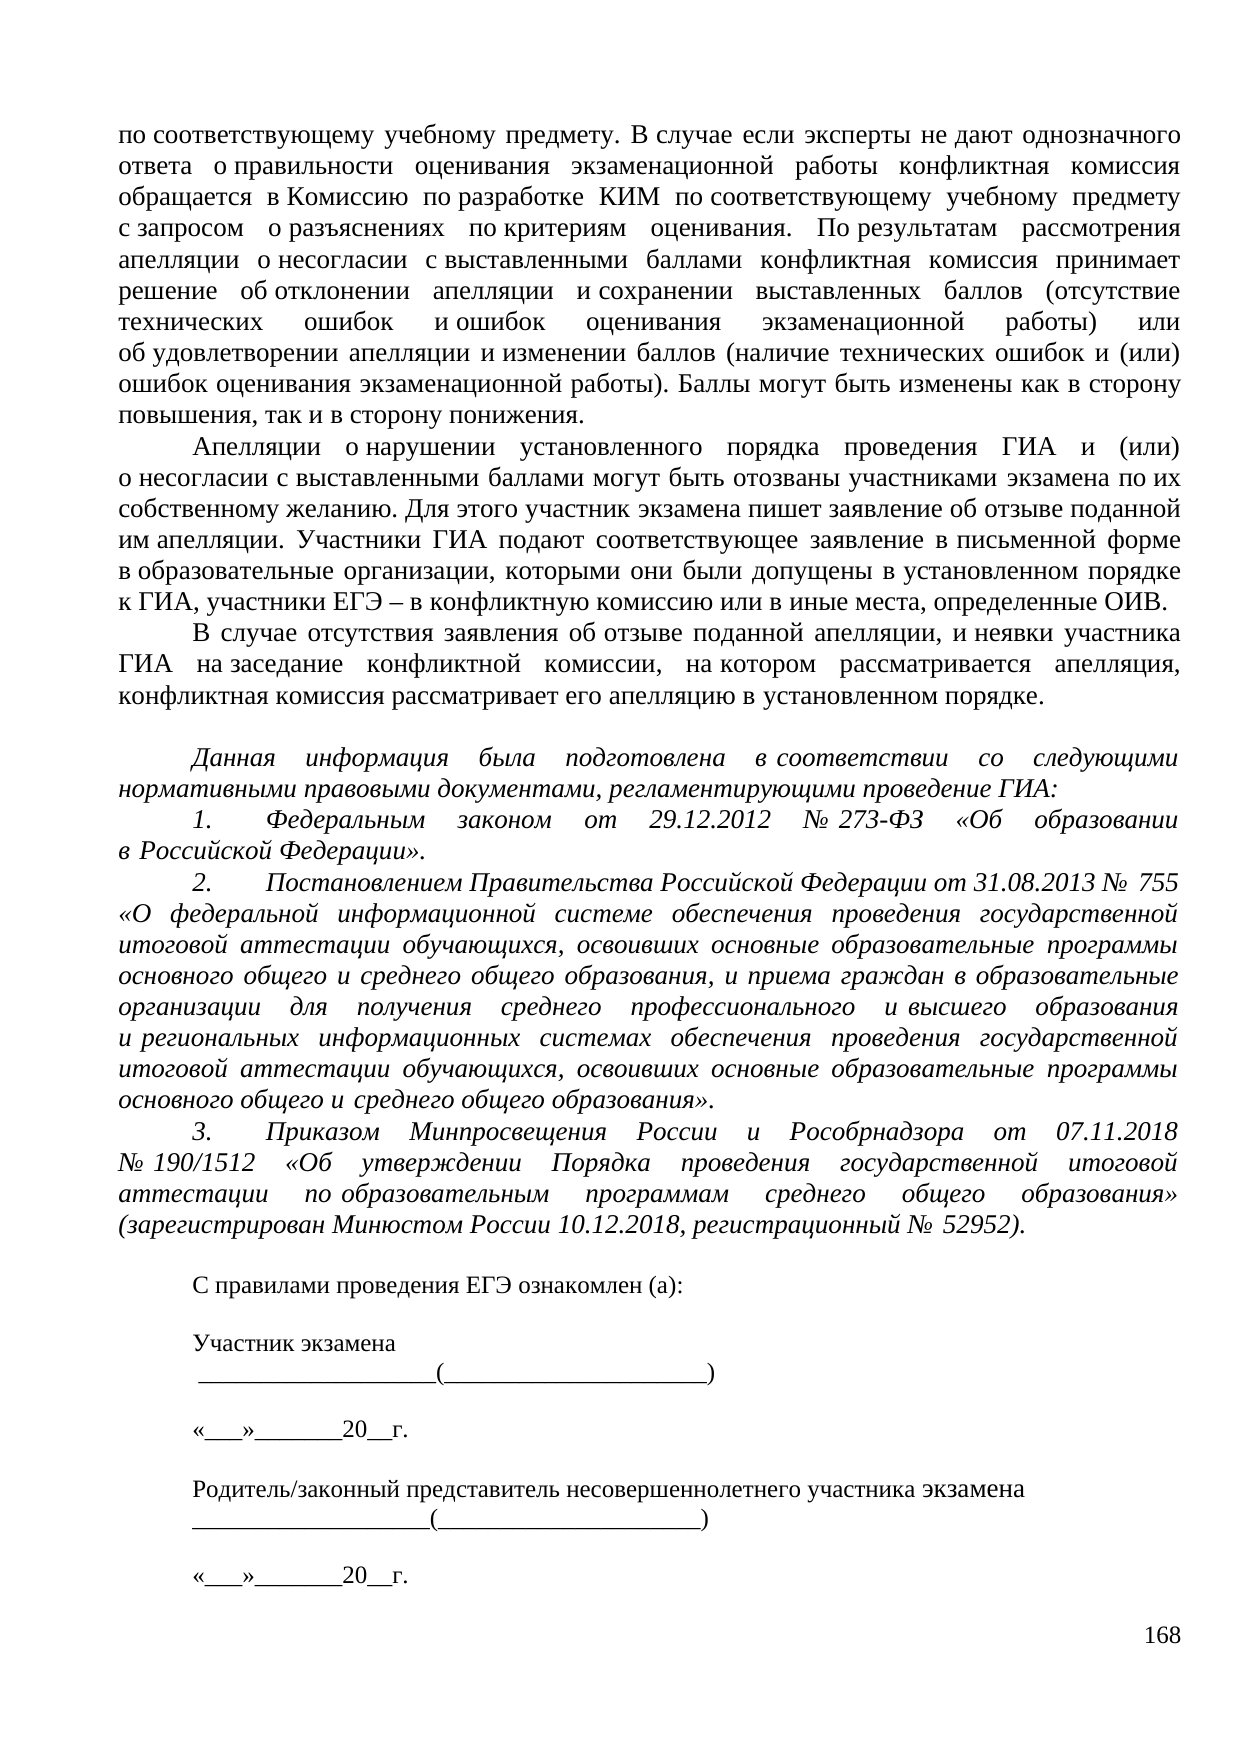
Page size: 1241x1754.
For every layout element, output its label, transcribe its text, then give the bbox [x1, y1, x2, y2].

text Участник экзамена [118, 1328, 1181, 1357]
text Апелляции о нарушении установленного порядка проведения ГИА и (или) о несогласии с выставленными баллами могут быть отозваны участниками экзамена по их собственному желанию. Для этого участник экзамена пишет заявление об отзыве поданной им апелляции. Участники ГИА подают соответствующее заявление в письменной форме в образовательные организации, которыми они были допущены в установленном порядке к ГИА, участники ЕГЭ – в конфликтную комиссию или в иные места, определенные ОИВ. [118, 429, 1181, 616]
text Данная информация была подготовлена в соответствии со следующими нормативными правовыми документами, регламентирующими проведение ГИА: [118, 741, 1181, 803]
text С правилами проведения ЕГЭ ознакомлен (а): [118, 1271, 1181, 1299]
text 2. Постановлением Правительства Российской Федерации от 31.08.2013 № 755 «О федеральной информационной системе обеспечения проведения государственной итоговой аттестации обучающихся, освоивших основные образовательные программы основного общего и среднего общего образования, и приема граждан в образовательные организации для получения среднего профессионального и высшего образования и региональных информационных системах обеспечения проведения государственной итоговой аттестации обучающихся, освоивших основные образовательные программы основного общего и среднего общего образования». [118, 866, 1181, 1115]
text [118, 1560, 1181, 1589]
text В случае отсутствия заявления об отзыве поданной апелляции, и неявки участника ГИА на заседание конфликтной комиссии, на котором рассматривается апелляция, конфликтная комиссия рассматривает его апелляцию в установленном порядке. [118, 616, 1181, 710]
text Родитель/законный представитель несовершеннолетнего участника экзамена [118, 1472, 1181, 1503]
text «___»_______20__г. [118, 1414, 1181, 1443]
text ___________________(_____________________) [118, 1503, 1181, 1532]
text ___________________(_____________________) [118, 1357, 1181, 1386]
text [118, 118, 1181, 429]
text 3. Приказом Минпросвещения России и Рособрнадзора от 07.11.2018 № 190/1512 «Об утверждении Порядка проведения государственной итоговой аттестации по образовательным программам среднего общего образования» (зарегистрирован Минюстом России 10.12.2018, регистрационный № 52952). [118, 1115, 1181, 1239]
text 1. Федеральным законом от 29.12.2012 № 273-ФЗ «Об образовании в Российской Федерации». [118, 803, 1181, 866]
